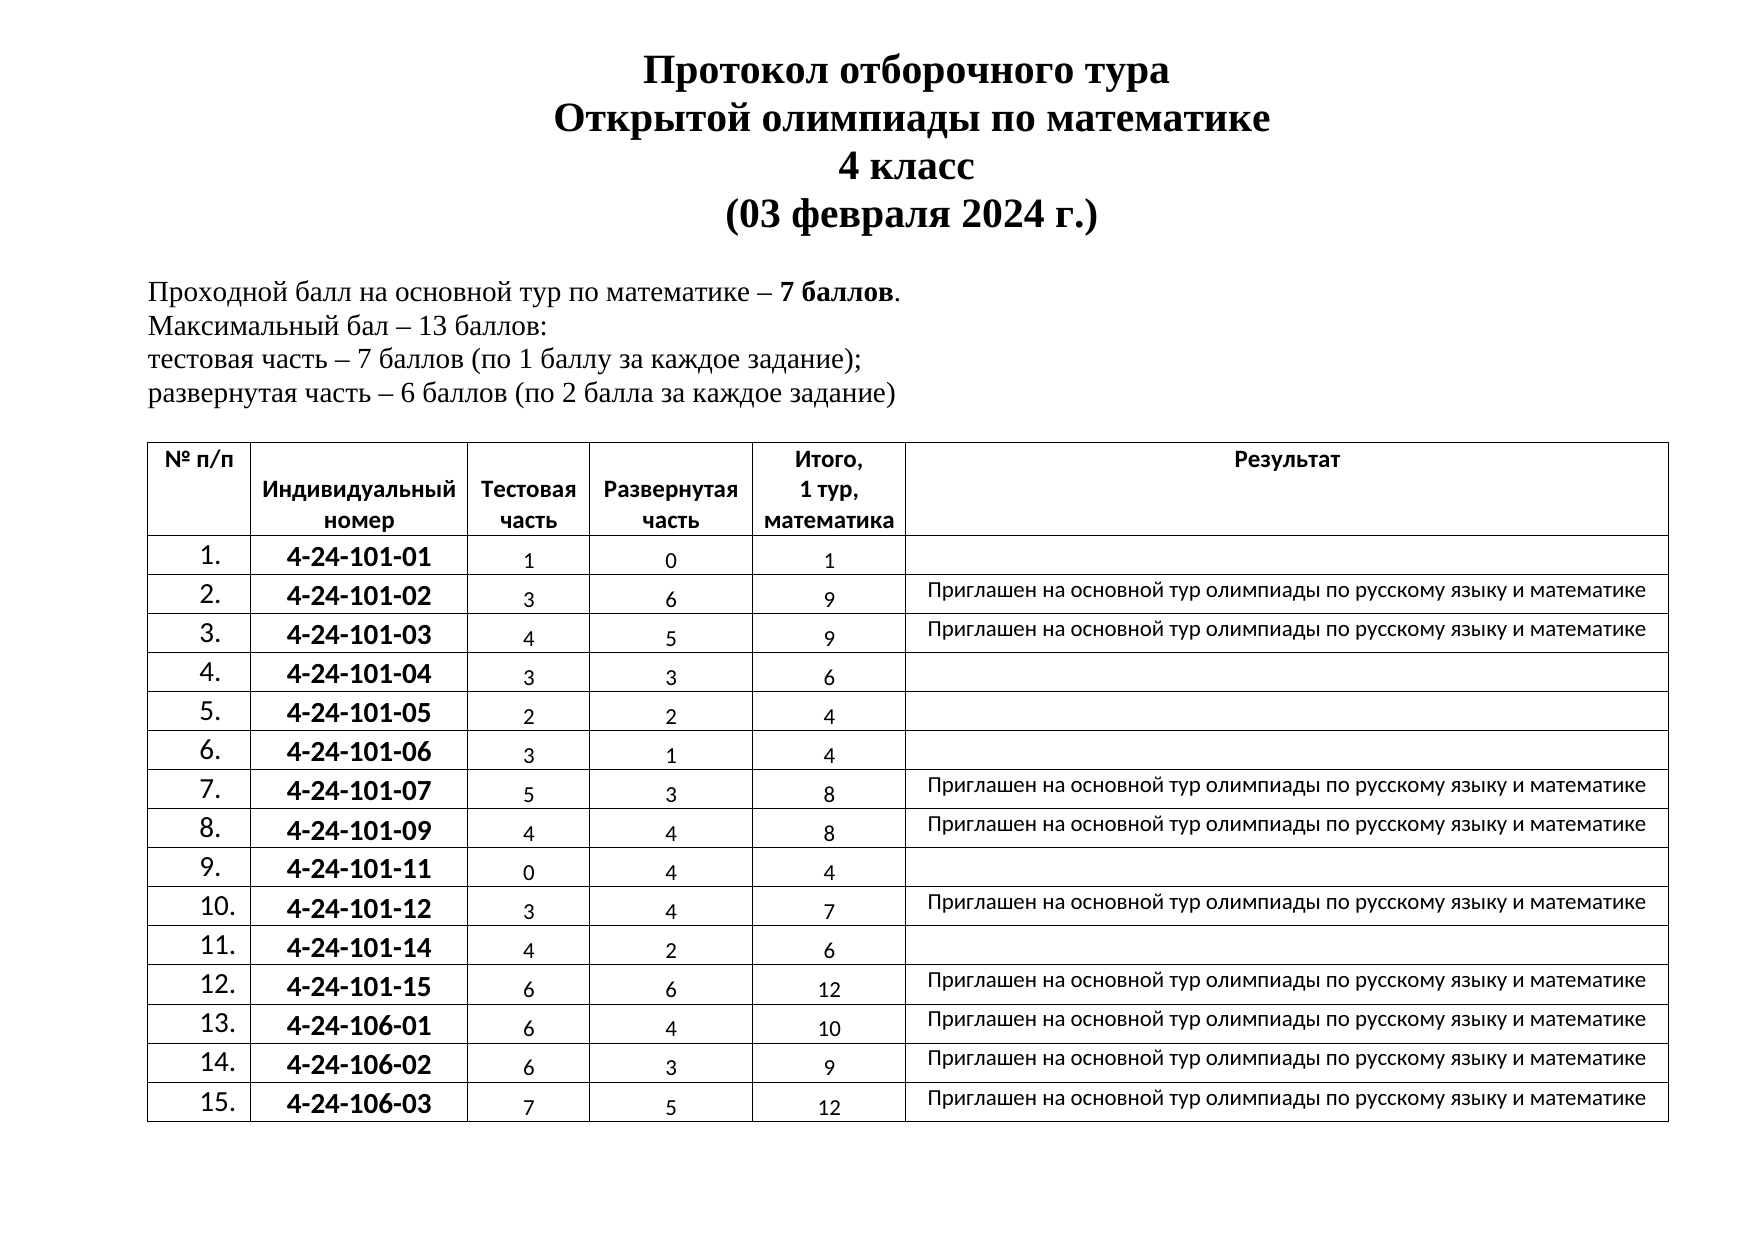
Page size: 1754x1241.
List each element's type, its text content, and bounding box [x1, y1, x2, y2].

table_cell 4-24-101-09 [251, 809, 467, 847]
table_cell [906, 692, 1668, 730]
table_cell [148, 653, 250, 691]
table_cell 4-24-106-02 [251, 1044, 467, 1082]
table_header Развернутая часть [590, 443, 752, 535]
text тестовая часть – 7 баллов (по 1 баллу за каждое задание); [148, 341, 1695, 375]
table_header № п/п [148, 443, 250, 535]
table_cell 4-24-101-06 [251, 731, 467, 769]
table_cell [148, 692, 250, 730]
table_cell 8 [753, 809, 905, 847]
table_cell [148, 848, 250, 886]
table_cell 4-24-101-01 [251, 536, 467, 574]
table_cell 3 [468, 653, 589, 691]
table_cell Приглашен на основной тур олимпиады по русскому языку и математике [906, 770, 1668, 808]
table_cell 4-24-101-05 [251, 692, 467, 730]
table_header Тестовая часть [468, 443, 589, 535]
table_cell [148, 965, 250, 1003]
table_cell 2 [468, 692, 589, 730]
table_cell [148, 536, 250, 574]
table_cell 4-24-101-14 [251, 926, 467, 964]
text Максимальный бал – 13 баллов: [148, 308, 1695, 341]
table_cell [906, 536, 1668, 574]
table_cell 4 [590, 809, 752, 847]
table_cell 4 [753, 692, 905, 730]
table_cell 4 [468, 809, 589, 847]
table_cell 3 [468, 575, 589, 613]
table_cell 4 [590, 848, 752, 886]
table_cell 4 [468, 926, 589, 964]
table_cell 6 [590, 575, 752, 613]
table_cell 8 [753, 770, 905, 808]
table_cell 9 [753, 614, 905, 652]
table_cell 4-24-101-11 [251, 848, 467, 886]
table_cell 9 [753, 575, 905, 613]
text развернутая часть – 6 баллов (по 2 балла за каждое задание) [148, 375, 1695, 408]
table_cell Приглашен на основной тур олимпиады по русскому языку и математике [906, 614, 1668, 652]
table_cell [148, 1044, 250, 1082]
table_cell [148, 1005, 250, 1042]
table_cell [148, 731, 250, 769]
table_cell 3 [468, 887, 589, 925]
table_cell 3 [590, 770, 752, 808]
table_cell 7 [468, 1083, 589, 1121]
table_cell [906, 731, 1668, 769]
table_cell 0 [468, 848, 589, 886]
table_cell Приглашен на основной тур олимпиады по русскому языку и математике [906, 809, 1668, 847]
table_cell 5 [590, 614, 752, 652]
table_cell [148, 770, 250, 808]
table_cell 4-24-101-04 [251, 653, 467, 691]
table_cell [148, 926, 250, 964]
table_header Итого, 1 тур, математика [753, 443, 905, 535]
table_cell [906, 1083, 1668, 1121]
table_cell 1 [590, 731, 752, 769]
text (03 февраля 2024 г.) [118, 188, 1695, 236]
table_cell 6 [468, 1044, 589, 1082]
table_cell [148, 809, 250, 847]
table_cell 4-24-101-15 [251, 965, 467, 1003]
text 4 класс [118, 140, 1695, 188]
table_cell [906, 653, 1668, 691]
table_cell 10 [753, 1005, 905, 1042]
table_cell 6 [753, 926, 905, 964]
table_cell 12 [753, 965, 905, 1003]
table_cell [906, 1044, 1668, 1082]
table_cell 4 [590, 887, 752, 925]
table_cell 0 [590, 536, 752, 574]
table_cell [148, 887, 250, 925]
table_cell 3 [468, 731, 589, 769]
text Протокол отборочного тура [118, 44, 1695, 92]
table_cell [148, 614, 250, 652]
table_cell [148, 575, 250, 613]
table_cell [148, 1083, 250, 1121]
table_cell Приглашен на основной тур олимпиады по русскому языку и математике [906, 575, 1668, 613]
table_cell 4 [468, 614, 589, 652]
table_header Индивидуальный номер [251, 443, 467, 535]
table_cell 6 [468, 1005, 589, 1042]
table_cell 3 [590, 1044, 752, 1082]
table_header Результат [906, 443, 1668, 535]
table_cell Приглашен на основной тур олимпиады по русскому языку и математике [906, 887, 1668, 925]
table_cell 6 [590, 965, 752, 1003]
table_cell 6 [468, 965, 589, 1003]
table_cell 5 [590, 1083, 752, 1121]
table_cell 4 [590, 1005, 752, 1042]
table_cell 4-24-106-03 [251, 1083, 467, 1121]
text Проходной балл на основной тур по математике – 7 баллов. [148, 274, 1695, 308]
table_cell 3 [590, 653, 752, 691]
table_cell 7 [753, 887, 905, 925]
table_cell [906, 926, 1668, 964]
text Открытой олимпиады по математике [118, 92, 1695, 140]
table_cell 1 [753, 536, 905, 574]
table_cell 9 [753, 1044, 905, 1082]
table_cell 1 [468, 536, 589, 574]
table_cell 4-24-106-01 [251, 1005, 467, 1042]
table_cell 2 [590, 926, 752, 964]
table_cell Приглашен на основной тур олимпиады по русскому языку и математике [906, 965, 1668, 1003]
table_cell 4 [753, 731, 905, 769]
table_cell 4-24-101-07 [251, 770, 467, 808]
table_cell 4-24-101-02 [251, 575, 467, 613]
table_cell 6 [753, 653, 905, 691]
table_cell 2 [590, 692, 752, 730]
table_cell 4-24-101-03 [251, 614, 467, 652]
table_cell 5 [468, 770, 589, 808]
table_cell [906, 848, 1668, 886]
table_cell Приглашен на основной тур олимпиады по русскому языку и математике [906, 1005, 1668, 1042]
table_cell 4-24-101-12 [251, 887, 467, 925]
table_cell 12 [753, 1083, 905, 1121]
table_cell 4 [753, 848, 905, 886]
